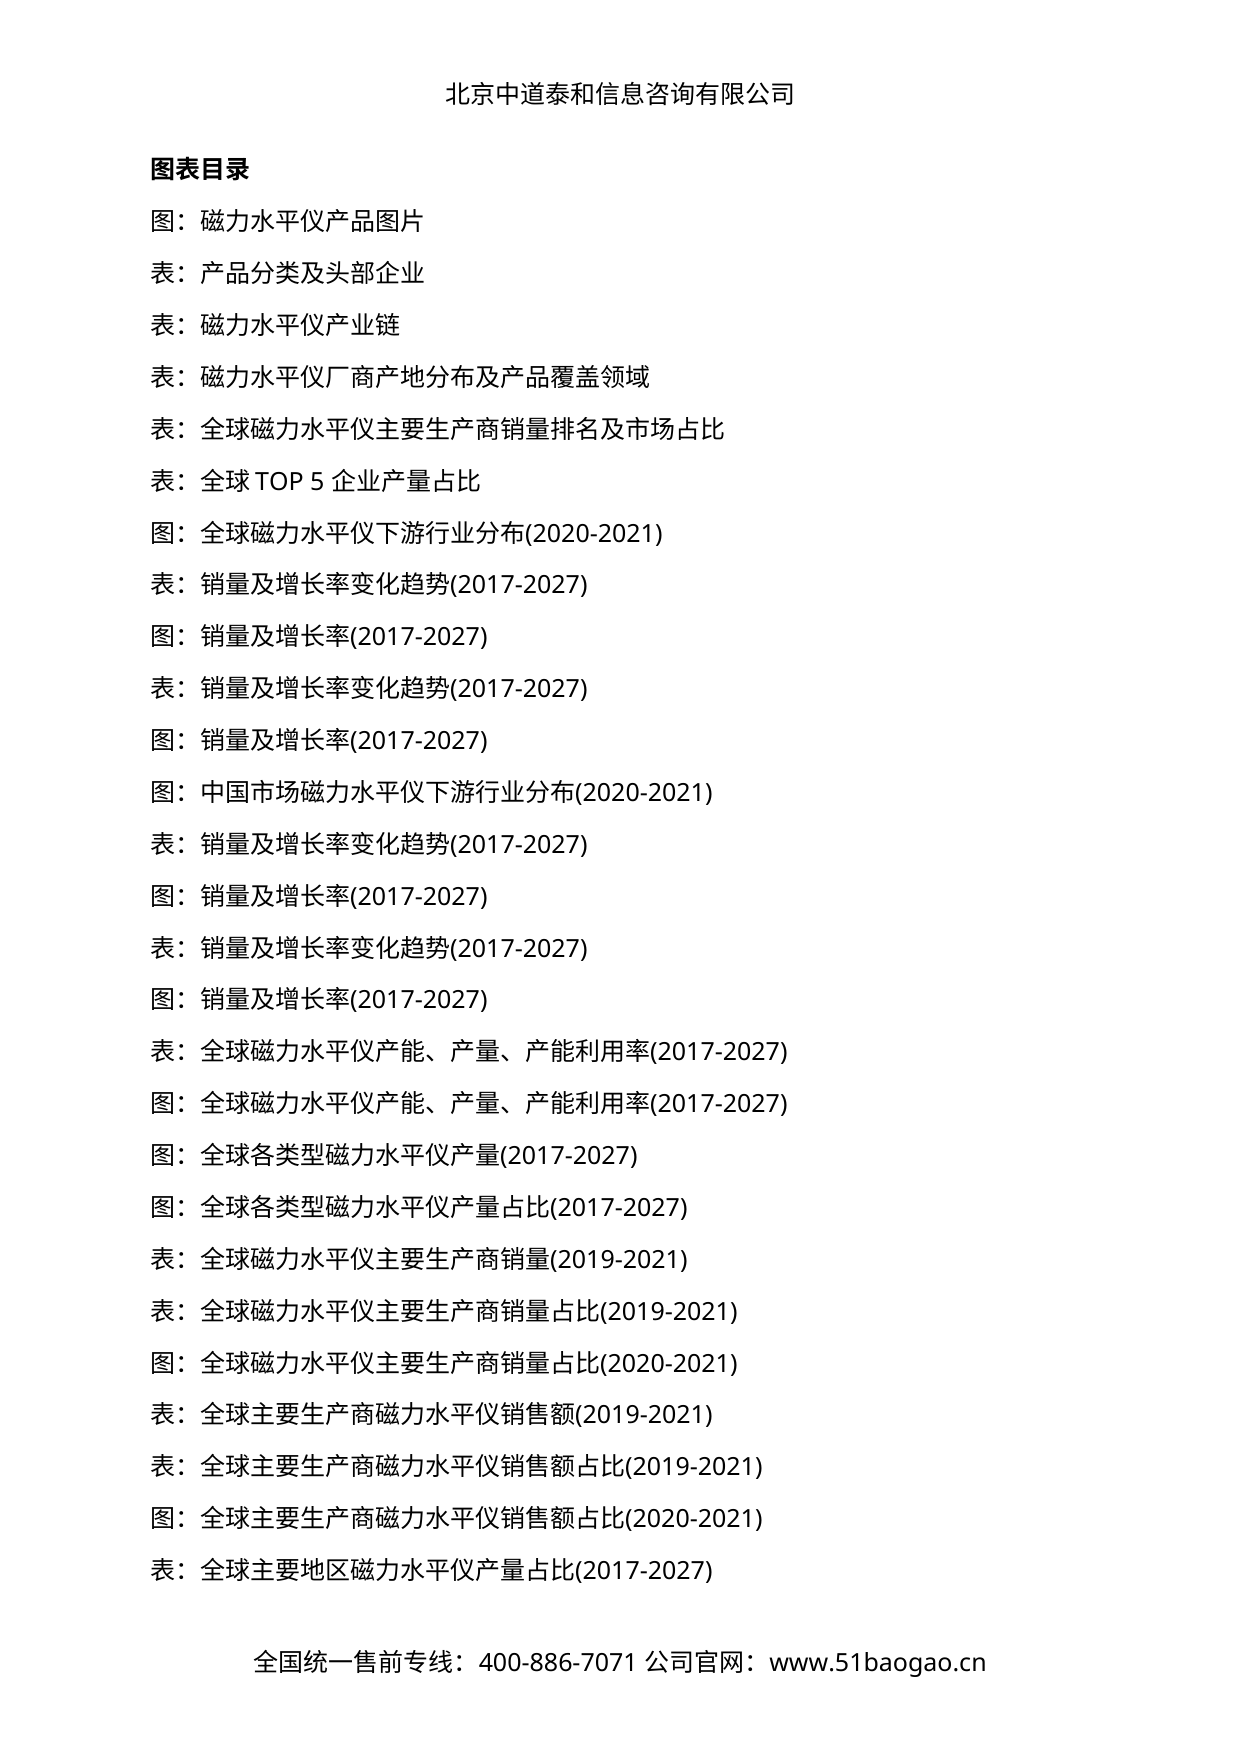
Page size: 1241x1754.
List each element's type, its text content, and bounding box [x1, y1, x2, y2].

text 表：销量及增长率变化趋势(2017-2027) [150, 565, 1090, 601]
text 表：全球磁力水平仪主要生产商销量占比(2019-2021) [150, 1291, 1090, 1327]
text 表：全球主要生产商磁力水平仪销售额(2019-2021) [150, 1395, 1090, 1431]
text 表：产品分类及头部企业 [150, 254, 1090, 290]
text 图：全球各类型磁力水平仪产量占比(2017-2027) [150, 1187, 1090, 1224]
text 图表目录 [150, 150, 1090, 186]
text 图：销量及增长率(2017-2027) [150, 980, 1090, 1016]
text 表：磁力水平仪产业链 [150, 306, 1090, 342]
text 表：磁力水平仪厂商产地分布及产品覆盖领域 [150, 357, 1090, 394]
text 表：全球主要生产商磁力水平仪销售额占比(2019-2021) [150, 1447, 1090, 1483]
text 表：销量及增长率变化趋势(2017-2027) [150, 669, 1090, 705]
text 图：全球磁力水平仪主要生产商销量占比(2020-2021) [150, 1343, 1090, 1379]
text 表：全球磁力水平仪主要生产商销量(2019-2021) [150, 1239, 1090, 1276]
text 表：全球主要地区磁力水平仪产量占比(2017-2027) [150, 1551, 1090, 1587]
text 图：销量及增长率(2017-2027) [150, 617, 1090, 653]
text 图：全球主要生产商磁力水平仪销售额占比(2020-2021) [150, 1499, 1090, 1535]
text 表：销量及增长率变化趋势(2017-2027) [150, 824, 1090, 861]
text 图：全球磁力水平仪产能、产量、产能利用率(2017-2027) [150, 1084, 1090, 1120]
text 图：磁力水平仪产品图片 [150, 202, 1090, 238]
text 表：全球磁力水平仪主要生产商销量排名及市场占比 [150, 409, 1090, 446]
text 表：销量及增长率变化趋势(2017-2027) [150, 928, 1090, 964]
text 图：中国市场磁力水平仪下游行业分布(2020-2021) [150, 772, 1090, 809]
text 图：全球磁力水平仪下游行业分布(2020-2021) [150, 513, 1090, 549]
text 表：全球磁力水平仪产能、产量、产能利用率(2017-2027) [150, 1032, 1090, 1068]
text 图：销量及增长率(2017-2027) [150, 721, 1090, 757]
text 图：销量及增长率(2017-2027) [150, 876, 1090, 912]
text 图：全球各类型磁力水平仪产量(2017-2027) [150, 1136, 1090, 1172]
text 表：全球TOP 5 企业产量占比 [150, 461, 1090, 497]
